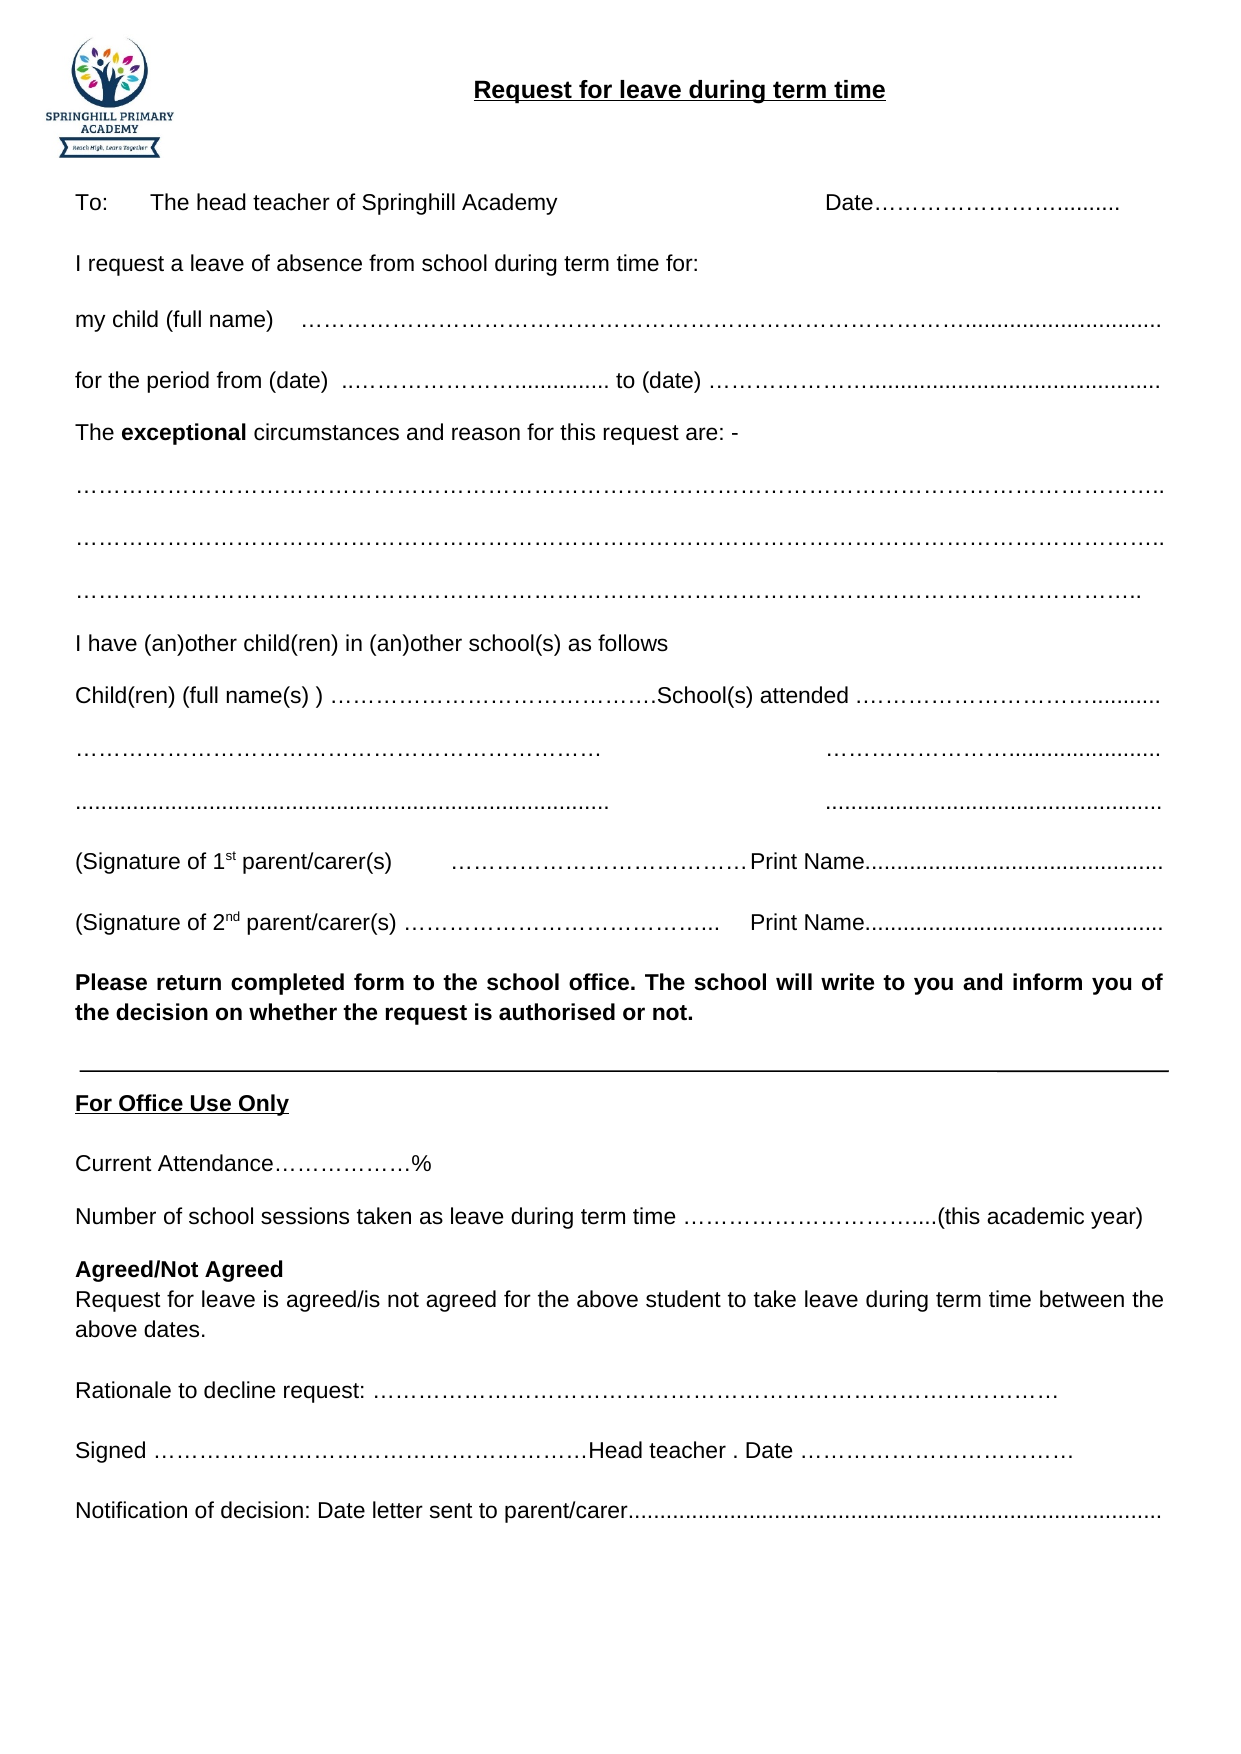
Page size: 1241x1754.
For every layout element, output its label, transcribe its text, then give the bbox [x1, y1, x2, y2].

text Signed …………………………………………………Head teacher . Date ……………………………… [75, 1437, 1165, 1463]
text For Office Use Only [75, 1090, 1165, 1116]
picture [40, 34, 175, 157]
text …………………………………………………………… ……………………........................ [75, 735, 1165, 761]
text The exceptional circumstances and reason for this request are: - [75, 419, 1165, 445]
text To: The head teacher of Springhill Academy Date…………………….......... [75, 189, 1165, 216]
text (Signature of 2nd parent/carer(s) …………………………………... Print Name............................................... [75, 909, 1165, 935]
text Please return completed form to the school office. The school will write to you and inform you of the decision on whether the request is authorised or not. [75, 969, 1165, 1026]
text Number of school sessions taken as leave during term time …………………………....(this academic year) [75, 1203, 1165, 1229]
text for the period from (date) ..…………………............... to (date) ………………….............................................. [75, 367, 1165, 393]
text Agreed/Not Agreed [75, 1256, 1165, 1282]
text …………………………………………………………………………………………………………………………….. [75, 524, 1165, 551]
text I have (an)other child(ren) in (an)other school(s) as follows [75, 630, 1165, 656]
text I request a leave of absence from school during term time for: [75, 250, 1165, 276]
text my child (full name) ……………………………………………………………………………............................... [75, 306, 1165, 333]
text Rationale to decline request: ……………………………………………………………………………… [75, 1377, 1165, 1403]
text …………………………………………………………………………………………………………………………….. [75, 472, 1165, 498]
text Notification of decision: Date letter sent to parent/carer.................................................................................... [75, 1497, 1165, 1524]
text (Signature of 1st parent/carer(s) ………………………………… Print Name............................................... [75, 848, 1165, 874]
text Child(ren) (full name(s) ) …………………………………….School(s) attended .…………………………........... [75, 682, 1165, 709]
text ………………………………………………………………………………………………………………………….. [75, 577, 1165, 603]
text Current Attendance………………% [75, 1150, 1165, 1177]
text Request for leave during term time [175, 75, 1165, 104]
text Request for leave is agreed/is not agreed for the above student to take leave during term time between the above dates. [75, 1286, 1165, 1342]
text .................................................................................... ..................................................... [75, 788, 1165, 814]
